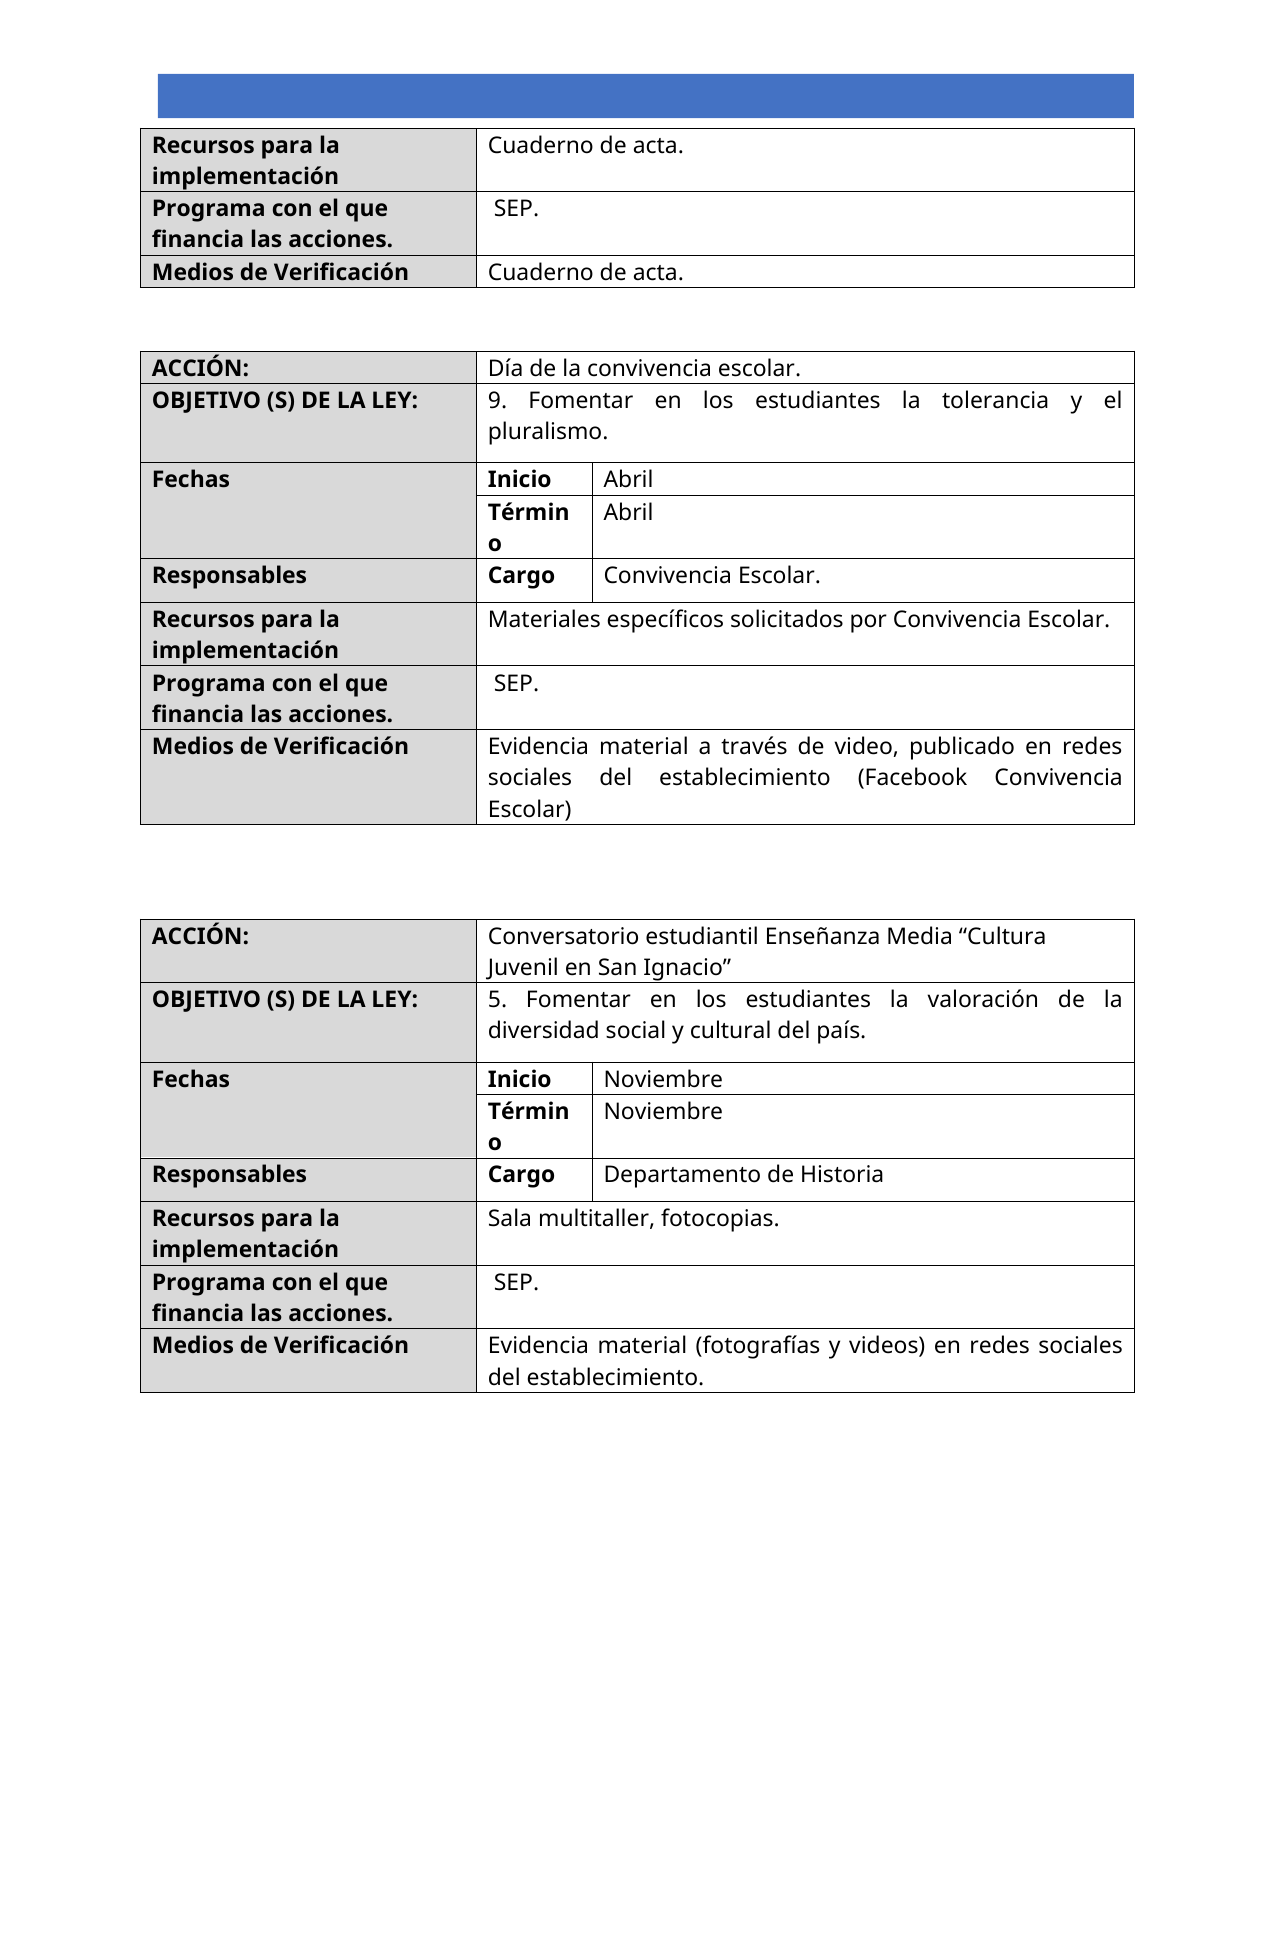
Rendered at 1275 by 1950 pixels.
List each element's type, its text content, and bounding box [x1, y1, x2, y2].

table_cell Departamento de Historia [593, 1159, 1134, 1201]
table_cell Convivencia Escolar. [593, 559, 1134, 602]
table_cell Término [477, 1095, 592, 1157]
table_cell Cargo [477, 1159, 592, 1201]
table_cell Recursos para la implementación [141, 1202, 476, 1265]
table_cell SEP. [477, 1266, 1134, 1328]
table_cell Término [477, 496, 592, 558]
table_cell Cuaderno de acta. [477, 129, 1134, 191]
table_cell Cargo [477, 559, 592, 602]
table_cell OBJETIVO (S) DE LA LEY: [141, 983, 476, 1062]
table_cell Noviembre [593, 1063, 1134, 1094]
table_cell SEP. [477, 192, 1134, 255]
table_cell Abril [593, 463, 1134, 494]
table_cell SEP. [477, 666, 1134, 729]
table_cell Fechas [141, 463, 476, 558]
table_cell 9. Fomentar en los estudiantes la tolerancia y el pluralismo. [477, 384, 1134, 462]
table_cell Medios de Verificación [141, 730, 476, 824]
table_cell Inicio [477, 1063, 592, 1094]
table_cell Programa con el que financia las acciones. [141, 192, 476, 255]
table_cell 5. Fomentar en los estudiantes la valoración de la diversidad social y cultural del país. [477, 983, 1134, 1062]
table_cell Materiales específicos solicitados por Convivencia Escolar. [477, 603, 1134, 665]
table_cell Recursos para la implementación [141, 603, 476, 665]
table_cell Medios de Verificación [141, 1329, 476, 1392]
table_cell Responsables [141, 559, 476, 602]
table_cell Inicio [477, 463, 592, 494]
table_cell Noviembre [593, 1095, 1134, 1157]
table_cell Medios de Verificación [141, 256, 476, 287]
table_header Conversatorio estudiantil Enseñanza Media “Cultura Juvenil en San Ignacio” [477, 920, 1134, 982]
table_cell Cuaderno de acta. [477, 256, 1134, 287]
table_cell OBJETIVO (S) DE LA LEY: [141, 384, 476, 462]
table_cell Recursos para la implementación [141, 129, 476, 191]
table_cell Evidencia material (fotografías y videos) en redes sociales del establecimiento. [477, 1329, 1134, 1392]
table_cell Responsables [141, 1159, 476, 1201]
table_cell Sala multitaller, fotocopias. [477, 1202, 1134, 1265]
table_header Día de la convivencia escolar. [477, 352, 1134, 383]
table_cell Fechas [141, 1063, 476, 1157]
table_cell Abril [593, 496, 1134, 558]
table_header ACCIÓN: [141, 352, 476, 383]
table_cell Programa con el que financia las acciones. [141, 666, 476, 729]
table_header ACCIÓN: [141, 920, 476, 982]
table_cell Evidencia material a través de video, publicado en redes sociales del establecimiento (Facebook Convivencia Escolar) [477, 730, 1134, 824]
table_cell Programa con el que financia las acciones. [141, 1266, 476, 1328]
